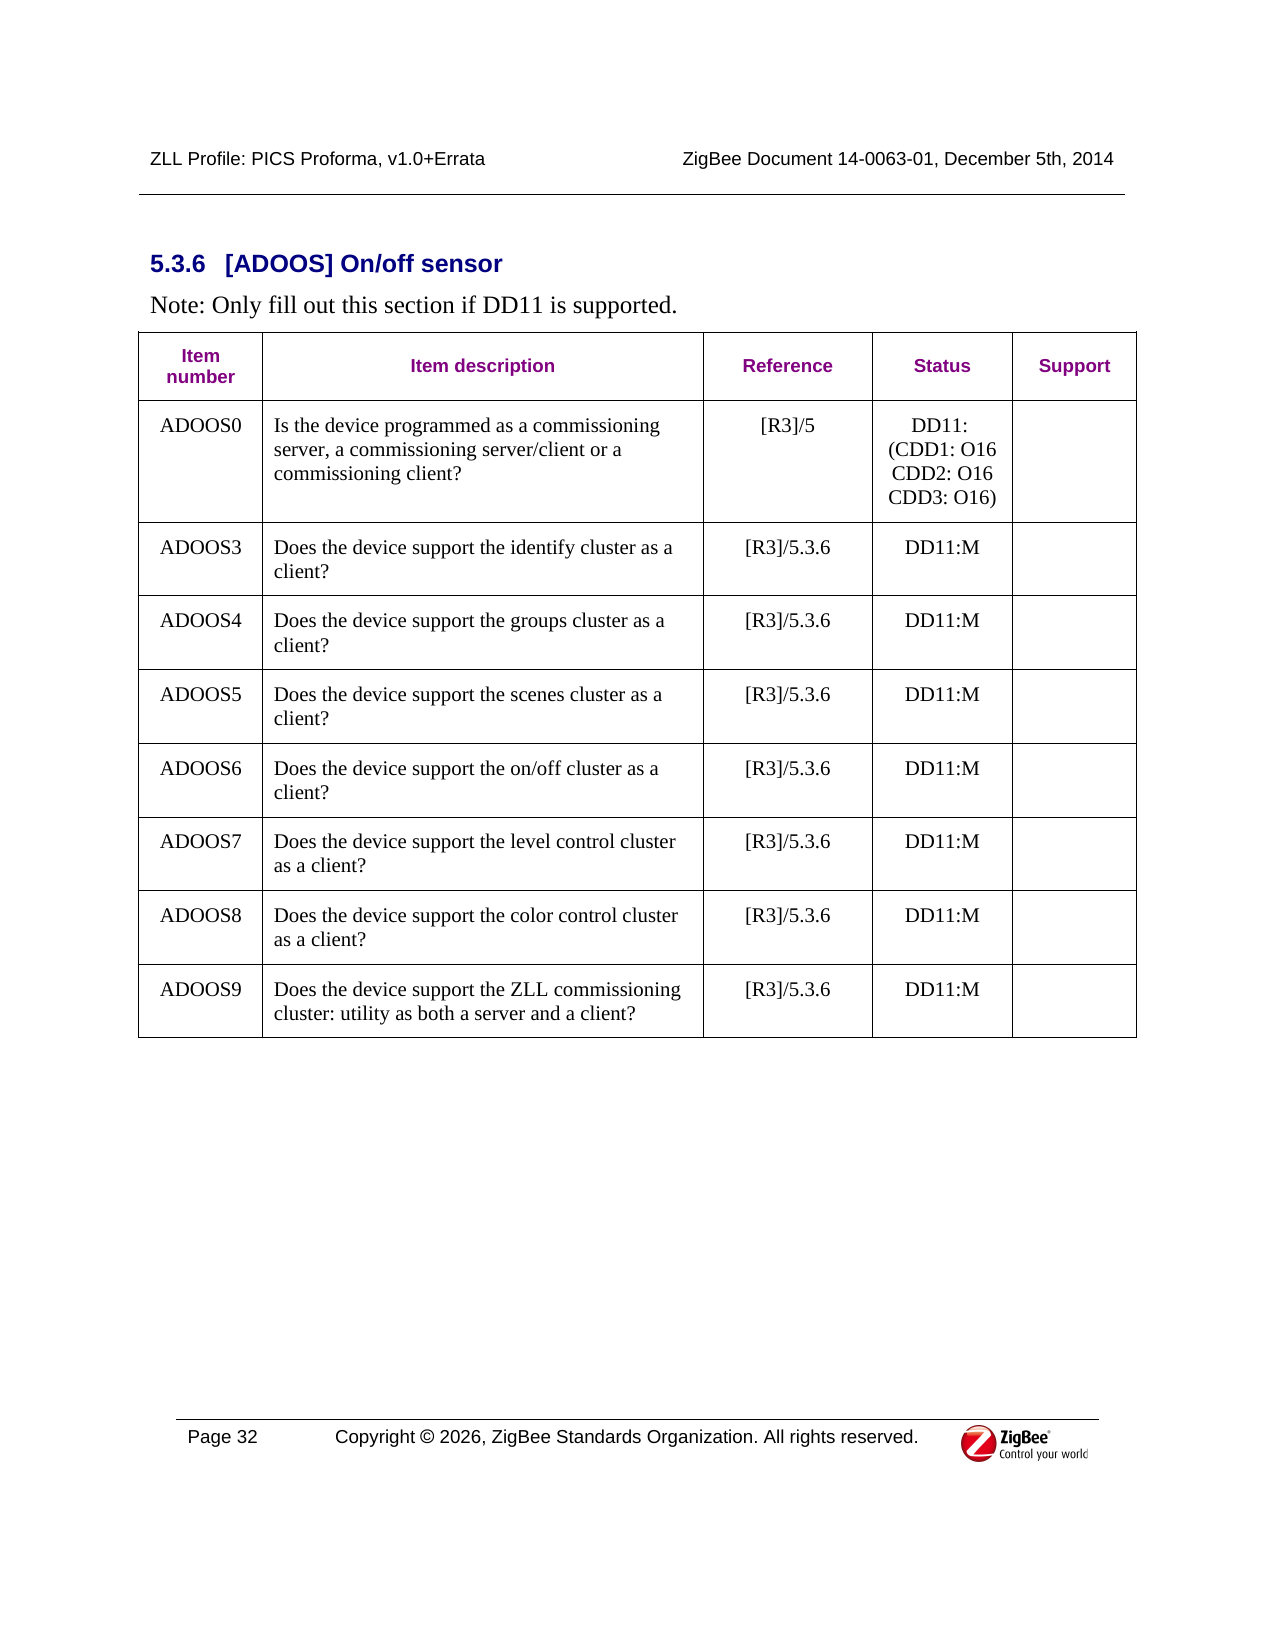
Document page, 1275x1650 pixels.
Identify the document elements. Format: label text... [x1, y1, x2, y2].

table_cell [1013, 523, 1136, 595]
table_cell ADOOS3 [139, 523, 262, 595]
table_cell [1013, 670, 1136, 743]
table_cell [1013, 401, 1136, 522]
table_cell ADOOS7 [139, 818, 262, 890]
table_cell [R3]/5.3.6 [704, 670, 872, 743]
table_cell [R3]/5.3.6 [704, 818, 872, 890]
table_cell [R3]/5.3.6 [704, 596, 872, 669]
table_cell ADOOS4 [139, 596, 262, 669]
table_cell [1013, 818, 1136, 890]
table_cell DD11:M [873, 818, 1012, 890]
table_cell DD11:M [873, 744, 1012, 816]
table_header Item description [263, 333, 703, 400]
table_cell DD11: (CDD1: O16 CDD2: O16 CDD3: O16) [873, 401, 1012, 522]
table_header Item number [139, 333, 262, 400]
table_cell Does the device support the color control cluster as a client? [263, 891, 703, 964]
table_cell Does the device support the identify cluster as a client? [263, 523, 703, 595]
table_cell [R3]/5.3.6 [704, 965, 872, 1037]
table_header Status [873, 333, 1012, 400]
text Note: Only fill out this section if DD11 is supported. [150, 290, 1125, 319]
table_cell ADOOS9 [139, 965, 262, 1037]
table_header Support [1013, 333, 1136, 400]
table_cell ADOOS5 [139, 670, 262, 743]
table_cell DD11:M [873, 523, 1012, 595]
table_cell Is the device programmed as a commissioning server, a commissioning server/client or a commissioning client? [263, 401, 703, 522]
table_cell [R3]/5.3.6 [704, 891, 872, 964]
table_header Reference [704, 333, 872, 400]
table_cell Does the device support the level control cluster as a client? [263, 818, 703, 890]
table_cell ADOOS0 [139, 401, 262, 522]
table_cell [R3]/5 [704, 401, 872, 522]
subtitle [ADOOS] On/off sensor [150, 249, 1125, 278]
table_cell DD11:M [873, 891, 1012, 964]
table_cell [R3]/5.3.6 [704, 744, 872, 816]
picture [961, 1425, 1088, 1462]
table_cell [1013, 965, 1136, 1037]
table_cell Does the device support the scenes cluster as a client? [263, 670, 703, 743]
table_cell [1013, 744, 1136, 816]
table_cell [R3]/5.3.6 [704, 523, 872, 595]
table_cell [1013, 891, 1136, 964]
table_cell ADOOS6 [139, 744, 262, 816]
table_cell Does the device support the ZLL commissioning cluster: utility as both a server and a client? [263, 965, 703, 1037]
table_cell [1013, 596, 1136, 669]
table_cell DD11:M [873, 596, 1012, 669]
table_cell ADOOS8 [139, 891, 262, 964]
table_cell DD11:M [873, 965, 1012, 1037]
table_cell Does the device support the groups cluster as a client? [263, 596, 703, 669]
table_cell Does the device support the on/off cluster as a client? [263, 744, 703, 816]
table_cell DD11:M [873, 670, 1012, 743]
